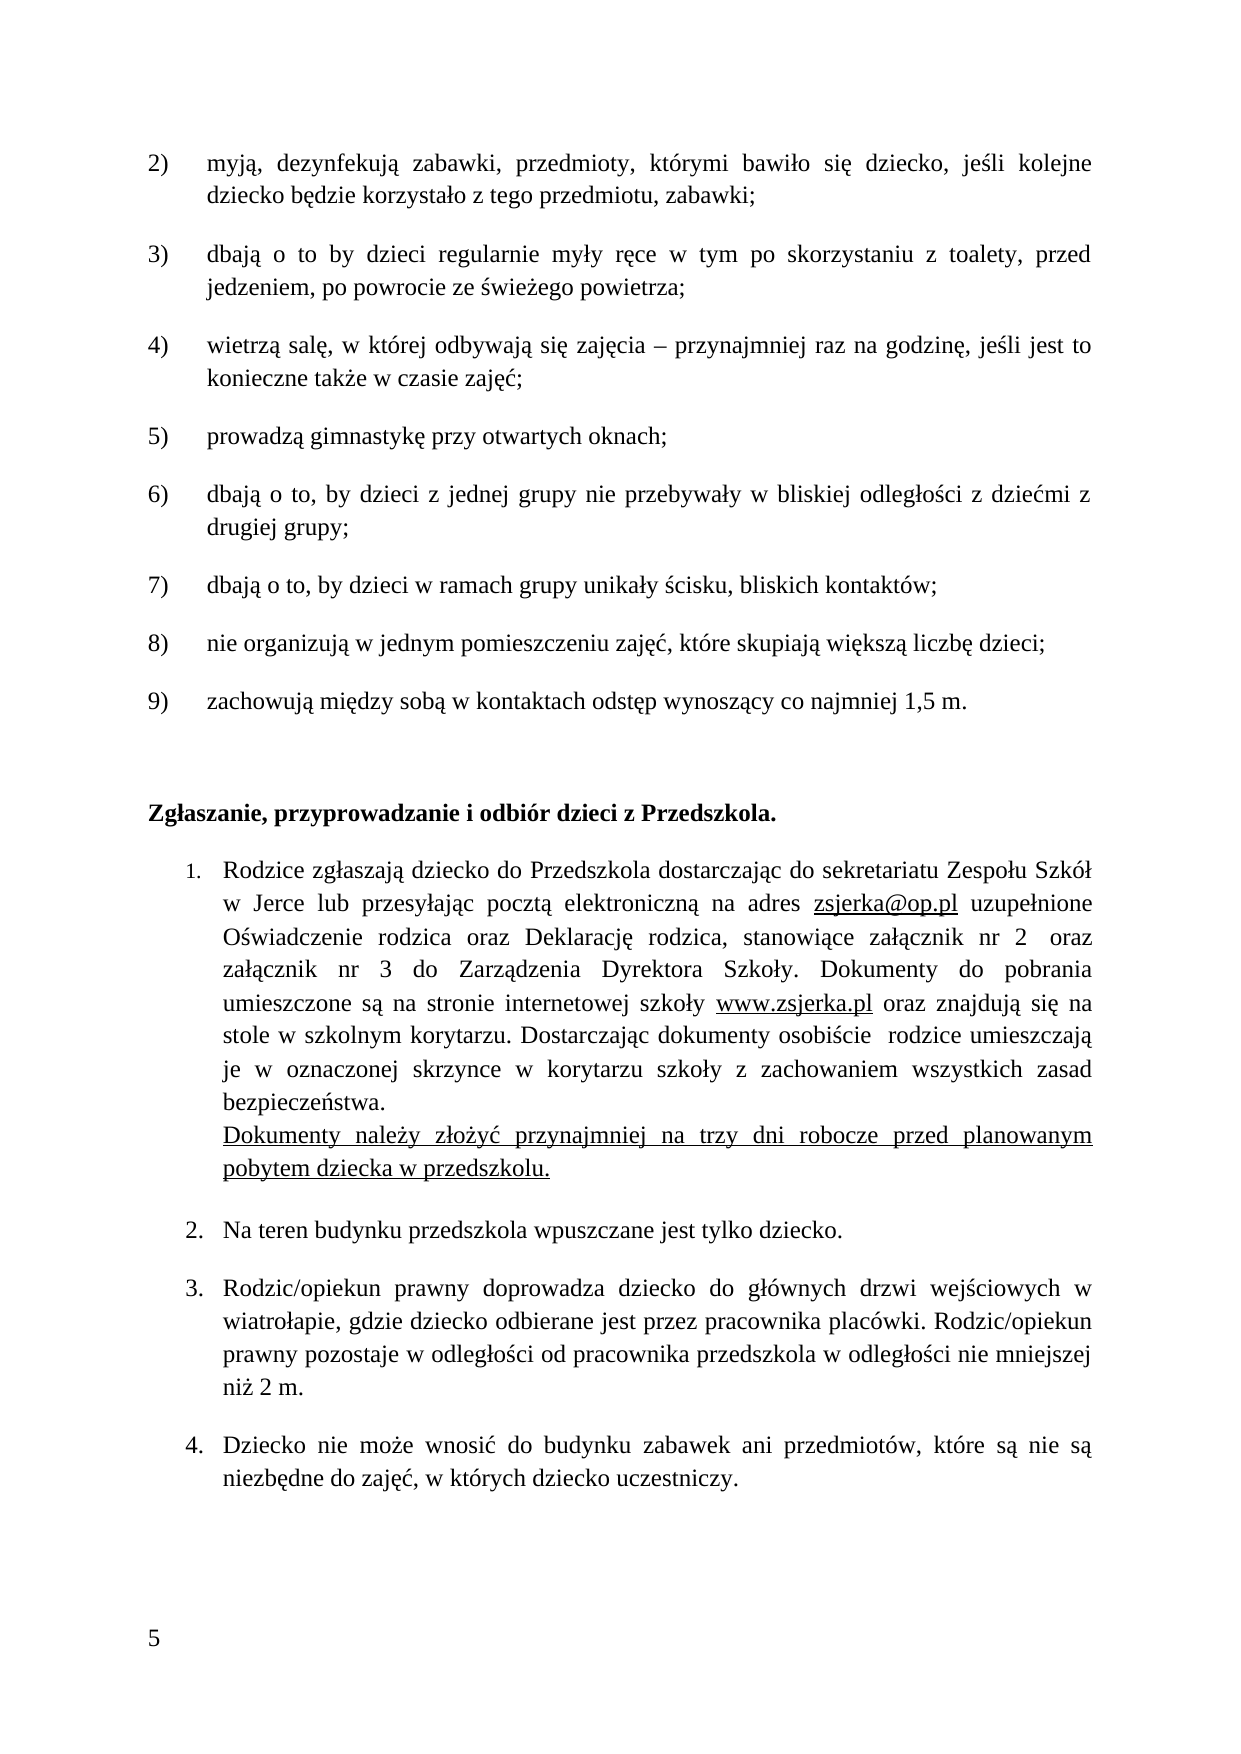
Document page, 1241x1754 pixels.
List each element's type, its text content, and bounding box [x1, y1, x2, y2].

text Zgłaszanie, przyprowadzanie i odbiór dzieci z Przedszkola. [148, 798, 1093, 826]
list myją, dezynfekują zabawki, przedmioty, którymi bawiło się dziecko, jeśli kolejne dziecko będzie korzystało z tego przedmiotu, zabawki; [148, 148, 1093, 209]
list dbają o to, by dzieci z jednej grupy nie przebywały w bliskiej odległości z dziećmi z drugiej grupy; [148, 479, 1093, 541]
list Rodzice zgłaszają dziecko do Przedszkola dostarczając do sekretariatu Zespołu Szkół w Jerce lub przesyłając pocztą elektroniczną na adres zsjerka@op.pl uzupełnione Oświadczenie rodzica oraz Deklarację rodzica, stanowiące załącznik nr 2 oraz załącznik nr 3 do Zarządzenia Dyrektora Szkoły. Dokumenty do pobrania umieszczone są na stronie internetowej szkoły www.zsjerka.pl oraz znajdują się na stole w szkolnym korytarzu. Dostarczając dokumenty osobiście rodzice umieszczają je w oznaczonej skrzynce w korytarzu szkoły z zachowaniem wszystkich zasad bezpieczeństwa. Dokumenty należy złożyć przynajmniej na trzy dni robocze przed planowanym pobytem dziecka w przedszkolu. [185, 856, 1093, 1181]
list zachowują między sobą w kontaktach odstęp wynoszący co najmniej 1,5 m. [148, 686, 1093, 714]
list dbają o to by dzieci regularnie myły ręce w tym po skorzystaniu z toalety, przed jedzeniem, po powrocie ze świeżego powietrza; [148, 239, 1093, 300]
list Na teren budynku przedszkola wpuszczane jest tylko dziecko. [185, 1215, 1093, 1244]
list Rodzic/opiekun prawny doprowadza dziecko do głównych drzwi wejściowych w wiatrołapie, gdzie dziecko odbierane jest przez pracownika placówki. Rodzic/opiekun prawny pozostaje w odległości od pracownika przedszkola w odległości nie mniejszej niż 2 m. [185, 1273, 1093, 1401]
list dbają o to, by dzieci w ramach grupy unikały ścisku, bliskich kontaktów; [148, 570, 1093, 598]
list Dziecko nie może wnosić do budynku zabawek ani przedmiotów, które są nie są niezbędne do zajęć, w których dziecko uczestniczy. [185, 1430, 1093, 1492]
list wietrzą salę, w której odbywają się zajęcia – przynajmniej raz na godzinę, jeśli jest to konieczne także w czasie zajęć; [148, 330, 1093, 391]
list prowadzą gimnastykę przy otwartych oknach; [148, 421, 1093, 449]
list nie organizują w jednym pomieszczeniu zajęć, które skupiają większą liczbę dzieci; [148, 628, 1093, 657]
